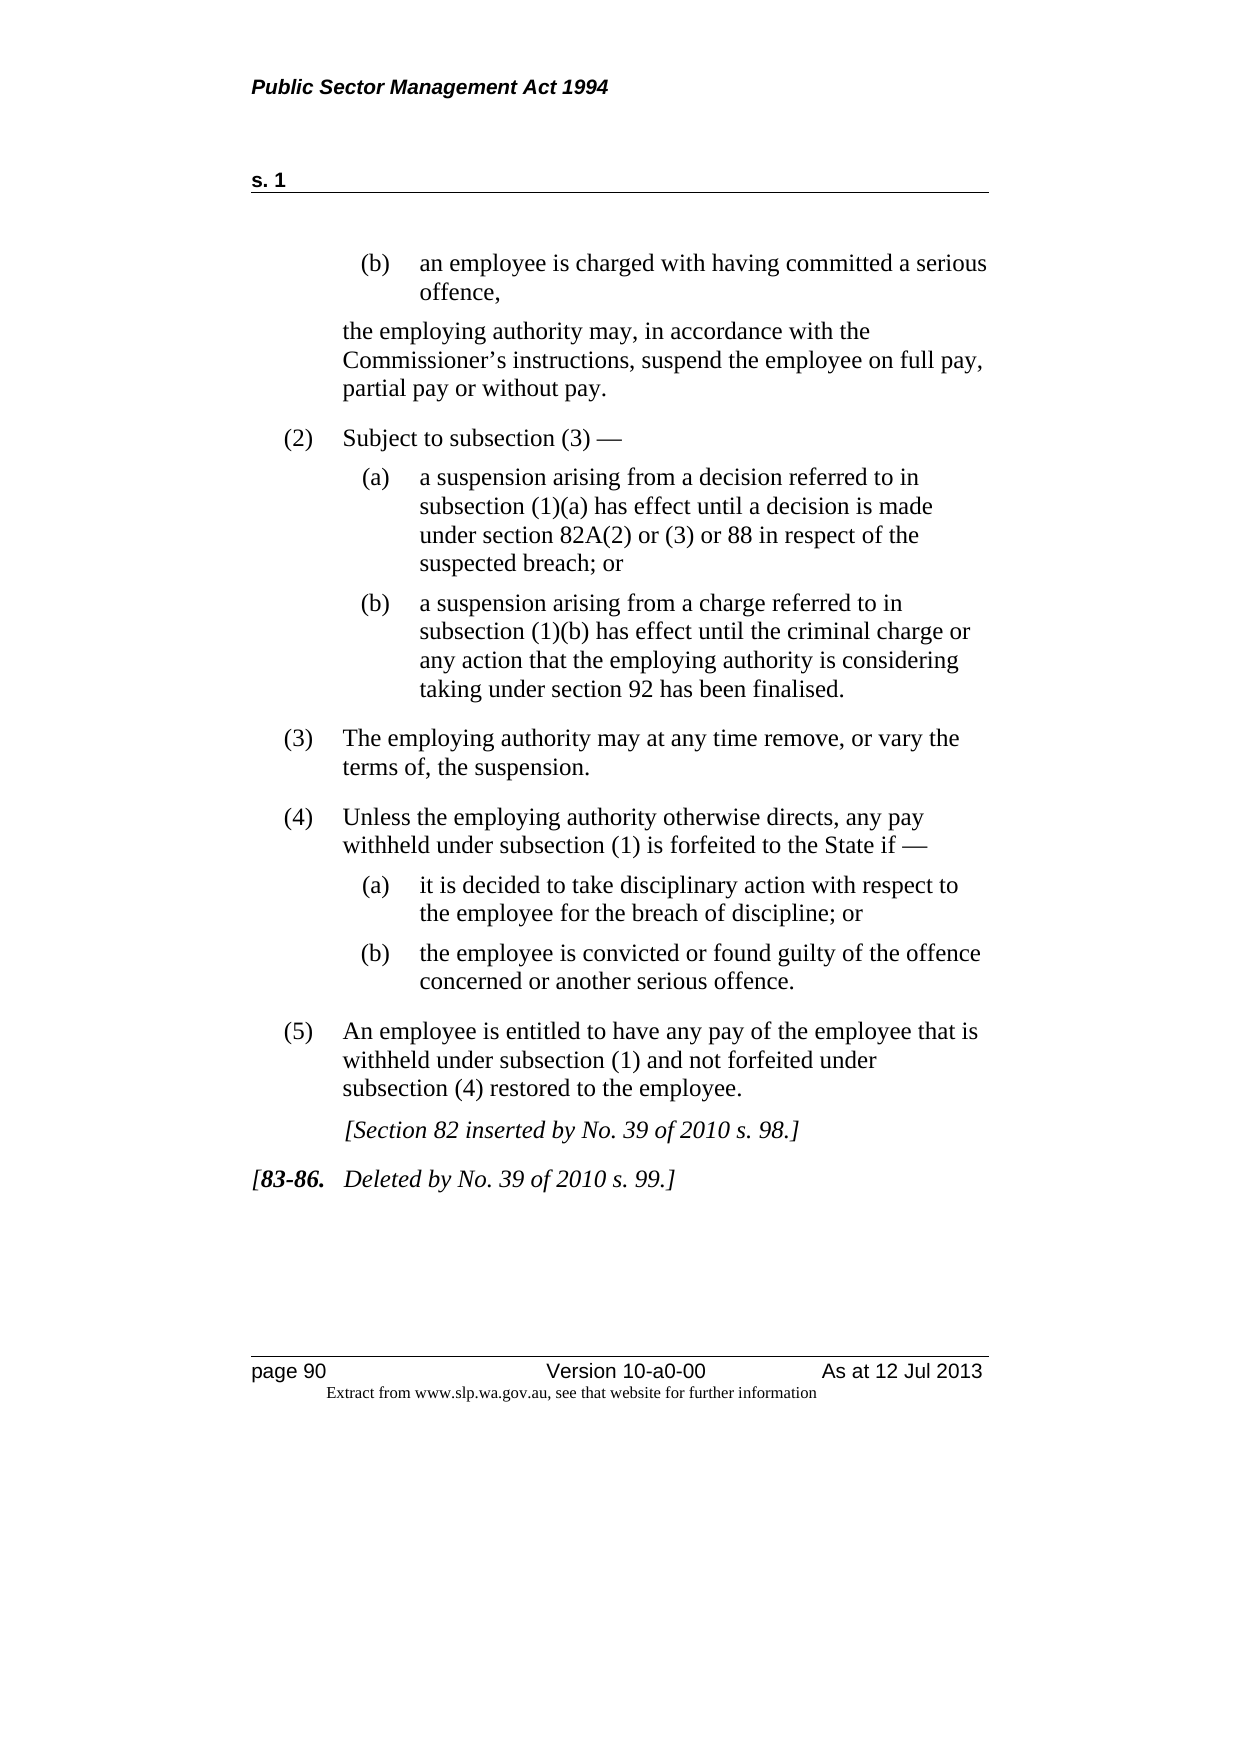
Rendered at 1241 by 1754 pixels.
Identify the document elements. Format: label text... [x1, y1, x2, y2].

text [83-86. Deleted by No. 39 of 2010 s. 99.] [251, 1164, 989, 1193]
text (5) An employee is entitled to have any pay of the employee that is withheld under subsection (1) and not forfeited under subsection (4) restored to the employee. [251, 1016, 989, 1102]
text (2) Subject to subsection (3) — [251, 423, 989, 452]
text [Section 82 inserted by No. 39 of 2010 s. 98.] [251, 1115, 989, 1143]
text (3) The employing authority may at any time remove, or vary the terms of, the suspension. [251, 723, 989, 781]
text (a) it is decided to take disciplinary action with respect to the employee for the breach of discipline; or [251, 870, 989, 927]
text (b) the employee is convicted or found guilty of the offence concerned or another serious offence. [251, 938, 989, 995]
text (a) a suspension arising from a decision referred to in subsection (1)(a) has effect until a decision is made under section 82A(2) or (3) or 88 in respect of the suspected breach; or [251, 462, 989, 577]
text (4) Unless the employing authority otherwise directs, any pay withheld under subsection (1) is forfeited to the State if — [251, 802, 989, 859]
text (b) an employee is charged with having committed a serious offence, [251, 248, 989, 306]
text the employing authority may, in accordance with the Commissioner’s instructions, suspend the employee on full pay, partial pay or without pay. [251, 316, 989, 402]
text (b) a suspension arising from a charge referred to in subsection (1)(b) has effect until the criminal charge or any action that the employing authority is considering taking under section 92 has been finalised. [251, 588, 989, 703]
